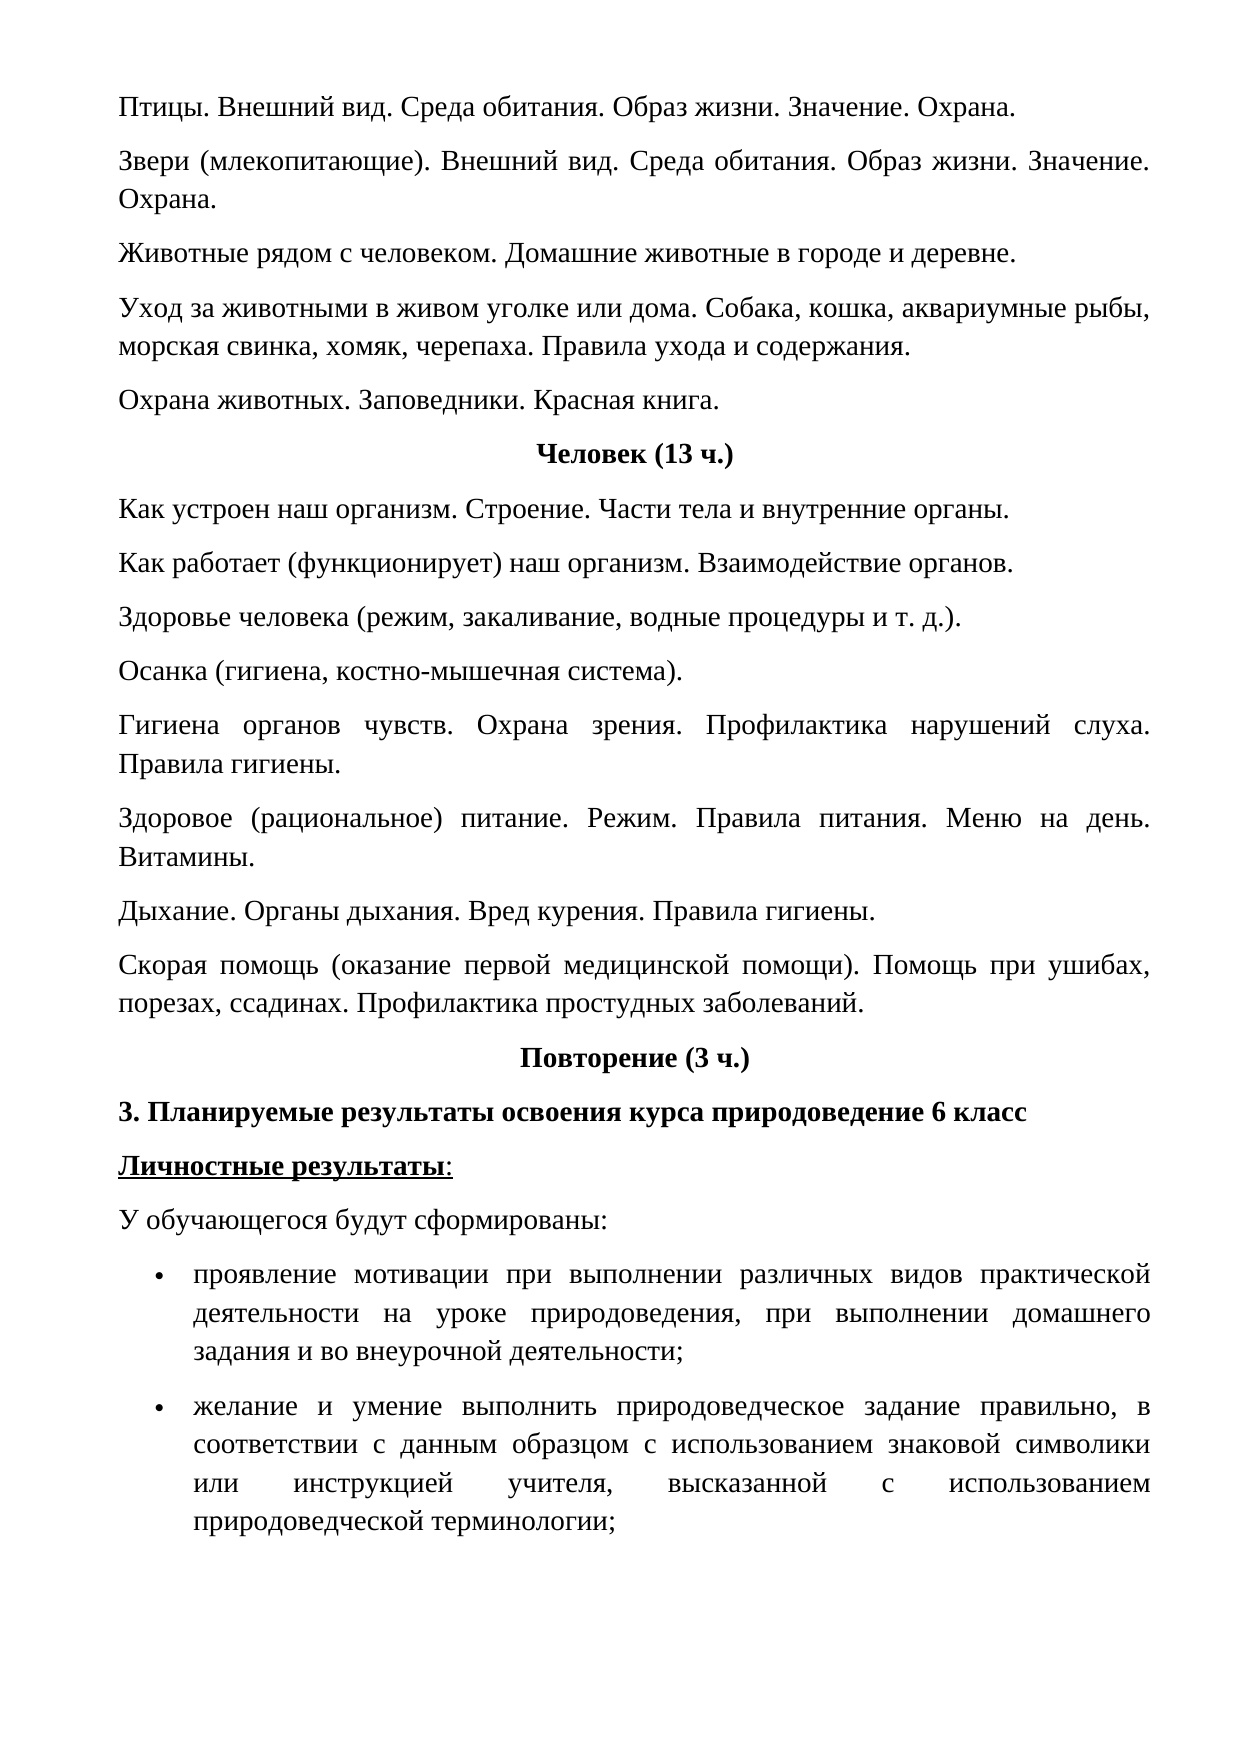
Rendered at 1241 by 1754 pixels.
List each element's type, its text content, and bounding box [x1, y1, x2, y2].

text Уход за животными в живом уголке или дома. Собака, кошка, аквариумные рыбы, морская свинка, хомяк, черепаха. Правила ухода и содержания. [118, 290, 1152, 362]
text Человек (13 ч.) [118, 437, 1152, 470]
text Гигиена органов чувств. Охрана зрения. Профилактика нарушений слуха. Правила гигиены. [118, 707, 1152, 779]
text Звери (млекопитающие). Внешний вид. Среда обитания. Образ жизни. Значение. Охрана. [118, 143, 1152, 215]
text Повторение (3 ч.) [118, 1040, 1152, 1073]
text Осанка (гигиена, костно-мышечная система). [118, 653, 1152, 687]
text Дыхание. Органы дыхания. Вред курения. Правила гигиены. [118, 893, 1152, 926]
text Как устроен наш организм. Строение. Части тела и внутренние органы. [118, 491, 1152, 524]
text Здоровое (рациональное) питание. Режим. Правила питания. Меню на день. Витамины. [118, 800, 1152, 872]
text Здоровье человека (режим, закаливание, водные процедуры и т. д.). [118, 599, 1152, 633]
list проявление мотивации при выполнении различных видов практической деятельности на уроке природоведения, при выполнении домашнего задания и во внеурочной деятельности; [156, 1256, 1152, 1367]
text Охрана животных. Заповедники. Красная книга. [118, 382, 1152, 416]
text Животные рядом с человеком. Домашние животные в городе и деревне. [118, 236, 1152, 269]
text Как работает (функционирует) наш организм. Взаимодействие органов. [118, 545, 1152, 578]
text Скорая помощь (оказание первой медицинской помощи). Помощь при ушибах, порезах, ссадинах. Профилактика простудных заболеваний. [118, 947, 1152, 1019]
list желание и умение выполнить природоведческое задание правильно, в соответствии с данным образцом с использованием знаковой символики или инструкцией учителя, высказанной с использованием природоведческой терминологии; [156, 1388, 1152, 1537]
text 3. Планируемые результаты освоения курса природоведение 6 класс [118, 1094, 1152, 1127]
text У обучающегося будут сформированы: [118, 1202, 1152, 1236]
text Личностные результаты: [118, 1148, 1152, 1182]
text Птицы. Внешний вид. Среда обитания. Образ жизни. Значение. Охрана. [118, 89, 1152, 122]
